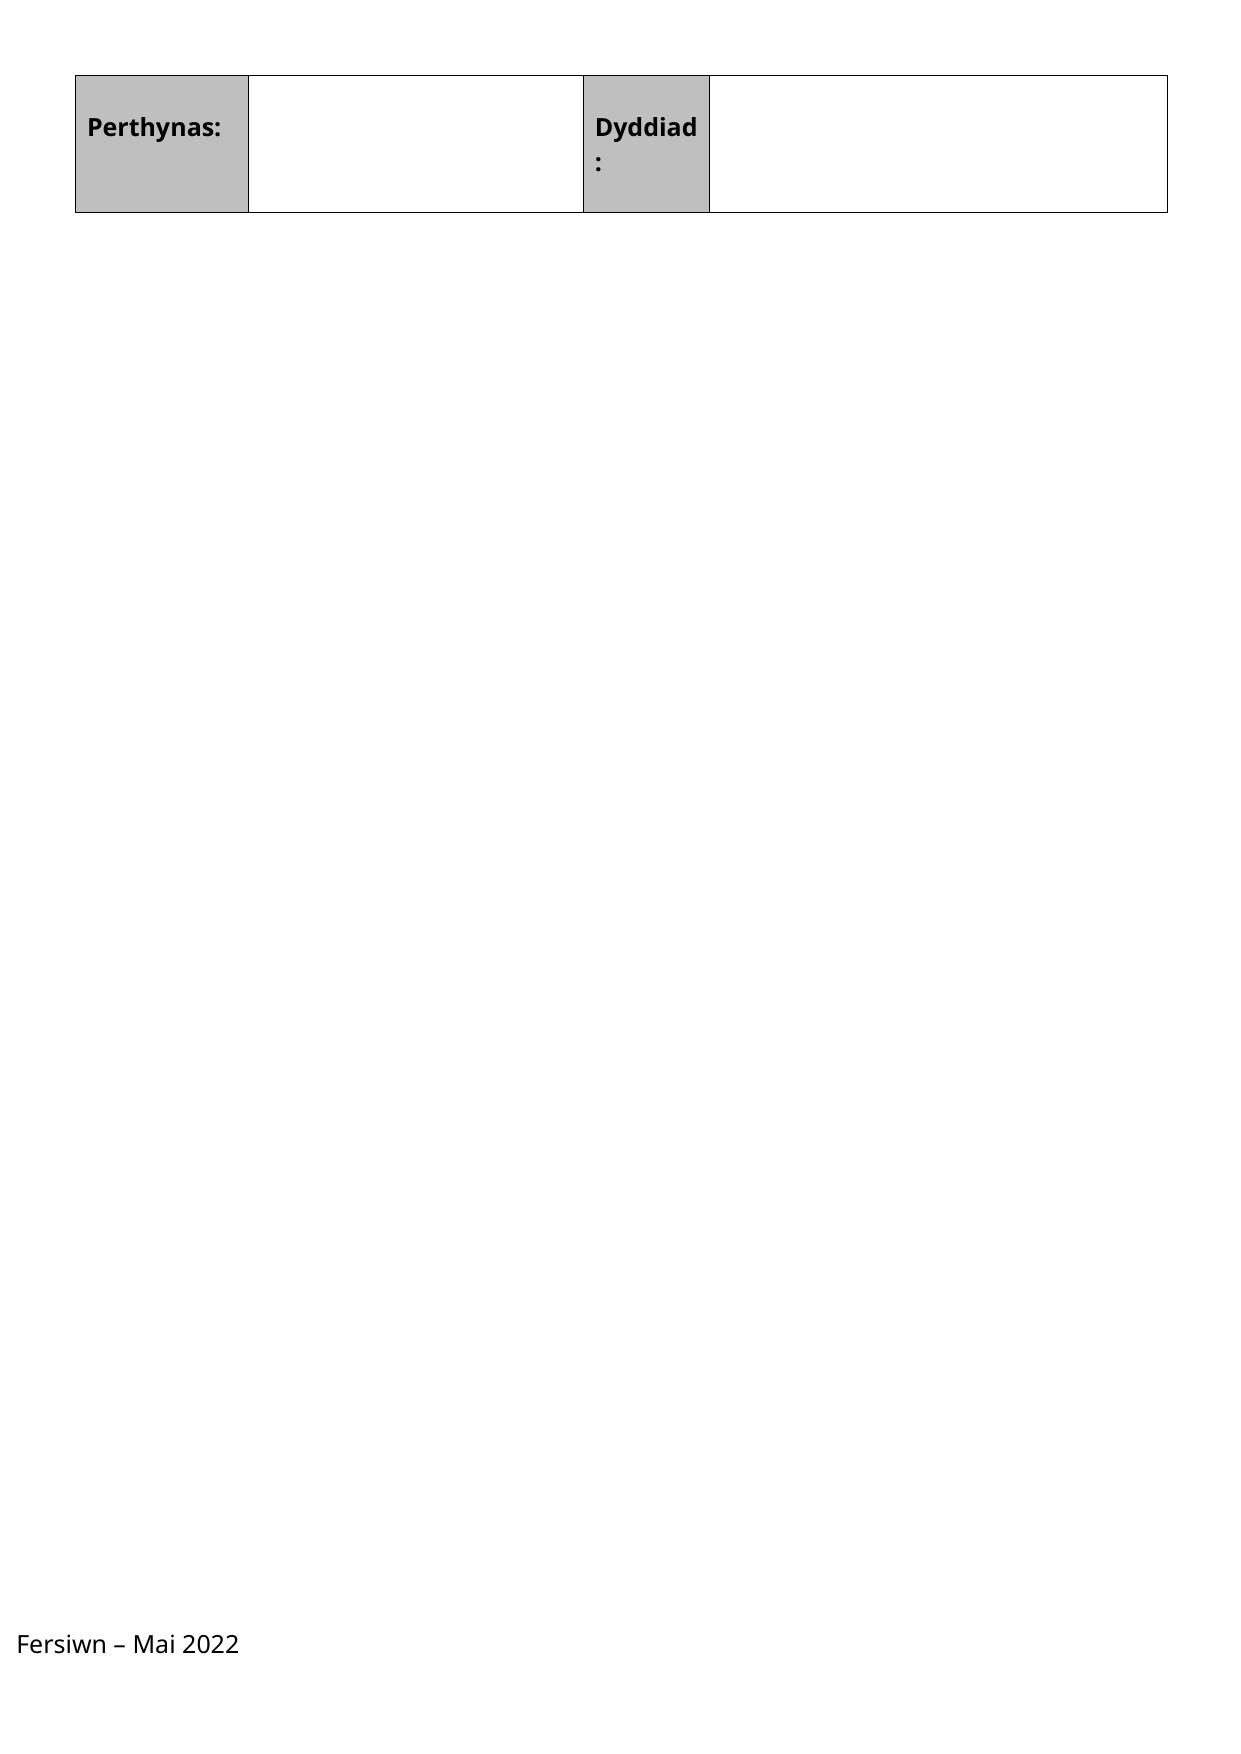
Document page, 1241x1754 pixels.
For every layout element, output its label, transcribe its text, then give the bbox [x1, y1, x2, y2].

table_cell Perthynas: [76, 76, 248, 212]
table_cell [249, 76, 583, 212]
table_cell [710, 76, 1167, 212]
table_cell Dyddiad: [584, 76, 709, 212]
